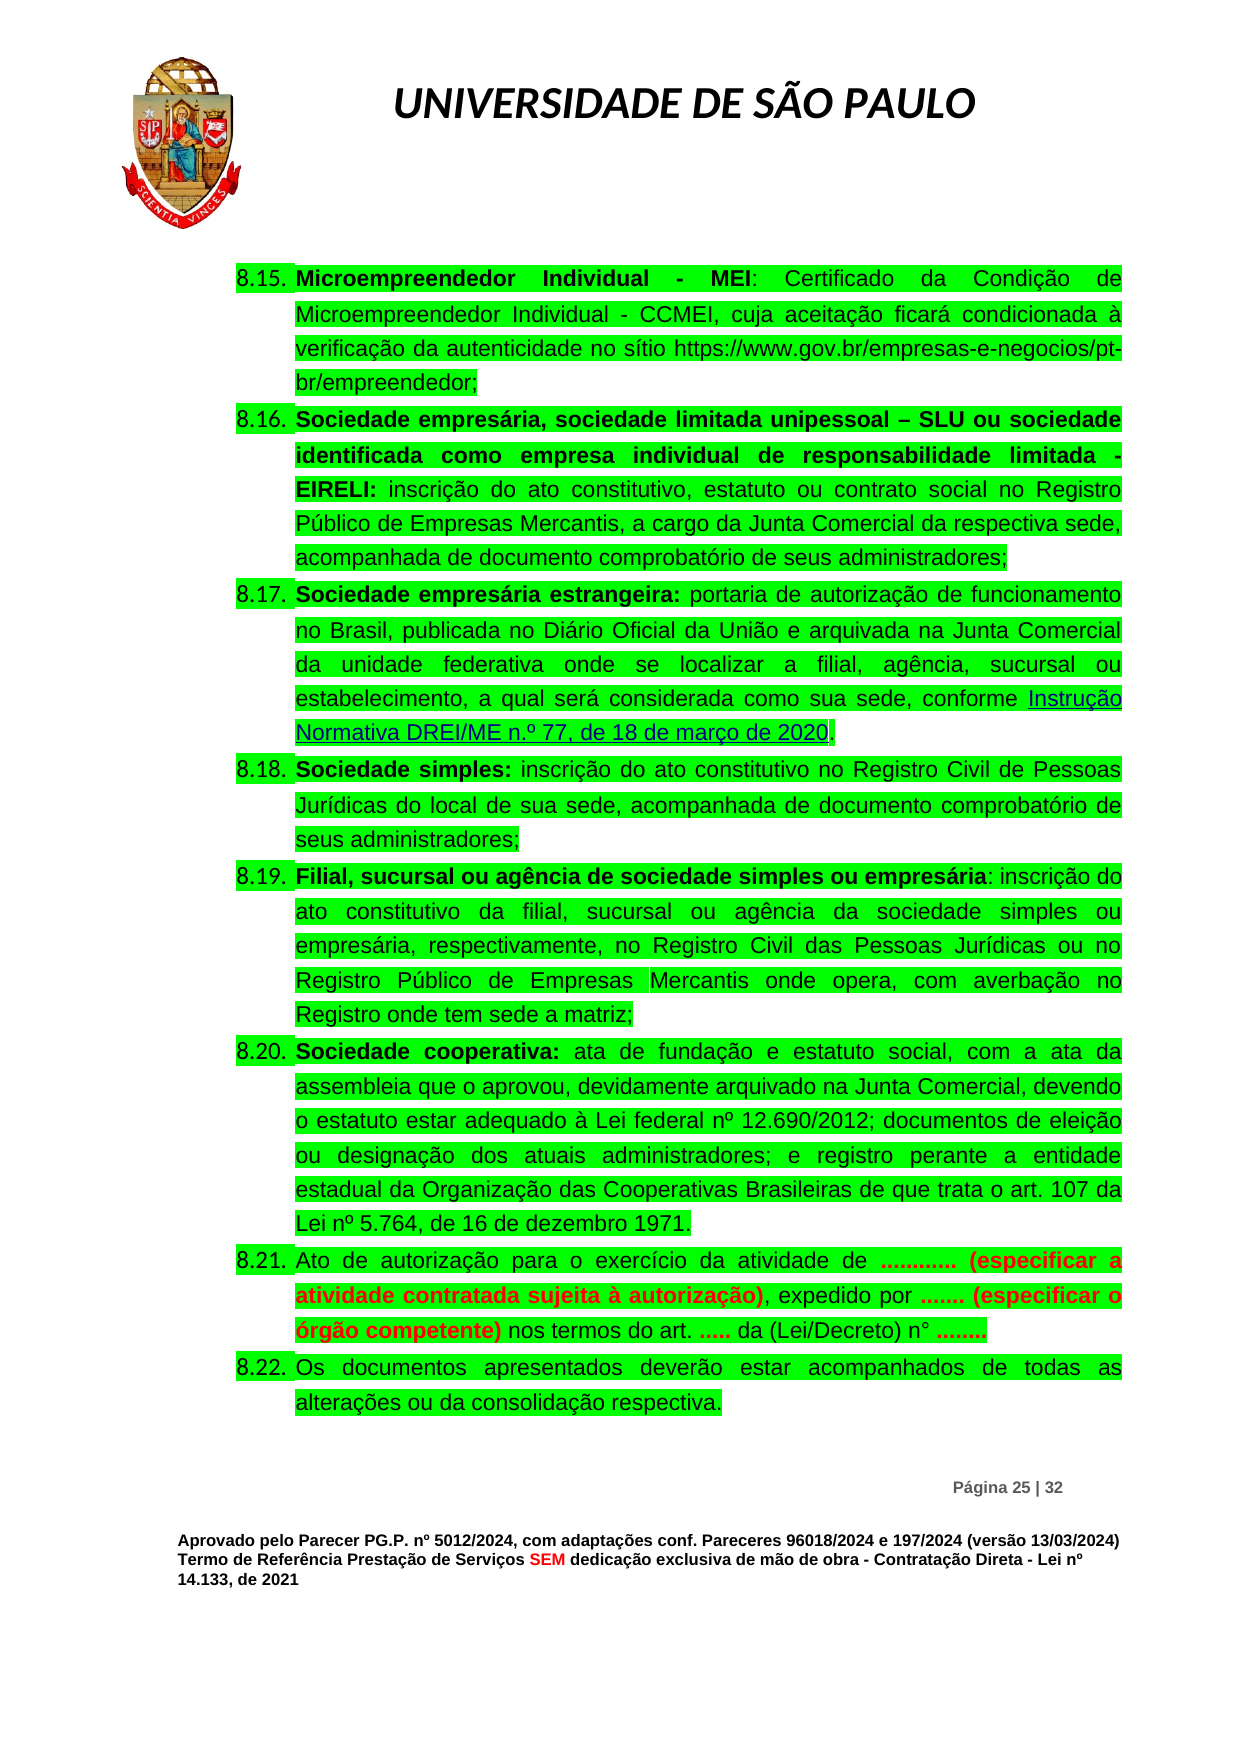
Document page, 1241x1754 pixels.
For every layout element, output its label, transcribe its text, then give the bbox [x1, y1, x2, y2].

list Sociedade empresária estrangeira: portaria de autorização de funcionamento no Brasil, publicada no Diário Oficial da União e arquivada na Junta Comercial da unidade federativa onde se localizar a filial, agência, sucursal ou estabelecimento, a qual será considerada como sua sede, conforme Instrução Normativa DREI/ME n.º 77, de 18 de março de 2020. [236, 607, 1122, 746]
picture [121, 57, 242, 229]
list Ato de autorização para o exercício da atividade de ............ (especificar a atividade contratada sujeita à autorização), expedido por ....... (especificar o órgão competente) nos termos do art. ..... da (Lei/Decreto) n° ........ [236, 1273, 1122, 1343]
list Sociedade empresária, sociedade limitada unipessoal – SLU ou sociedade identificada como empresa individual de responsabilidade limitada - EIRELI: inscrição do ato constitutivo, estatuto ou contrato social no Registro Público de Empresas Mercantis, a cargo da Junta Comercial da respectiva sede, acompanhada de documento comprobatório de seus administradores; [236, 432, 1122, 571]
list Sociedade simples: inscrição do ato constitutivo no Registro Civil de Pessoas Jurídicas do local de sua sede, acompanhada de documento comprobatório de seus administradores; [236, 782, 1122, 852]
list Os documentos apresentados deverão estar acompanhados de todas as alterações ou da consolidação respectiva. [236, 1380, 1122, 1416]
list Sociedade cooperativa: ata de fundação e estatuto social, com a ata da assembleia que o aprovou, devidamente arquivado na Junta Comercial, devendo o estatuto estar adequado à Lei federal nº 12.690/2012; documentos de eleição ou designação dos atuais administradores; e registro perante a entidade estadual da Organização das Cooperativas Brasileiras de que trata o art. 107 da Lei nº 5.764, de 16 de dezembro 1971. [236, 1064, 1122, 1236]
list Filial, sucursal ou agência de sociedade simples ou empresária: inscrição do ato constitutivo da filial, sucursal ou agência da sociedade simples ou empresária, respectivamente, no Registro Civil das Pessoas Jurídicas ou no Registro Público de Empresas Mercantis onde opera, com averbação no Registro onde tem sede a matriz; [236, 889, 1122, 1027]
list Microempreendedor Individual - MEI: Certificado da Condição de Microempreendedor Individual - CCMEI, cuja aceitação ficará condicionada à verificação da autenticidade no sítio https://www.gov.br/empresas-e-negocios/pt-br/empreendedor; [236, 292, 1122, 396]
